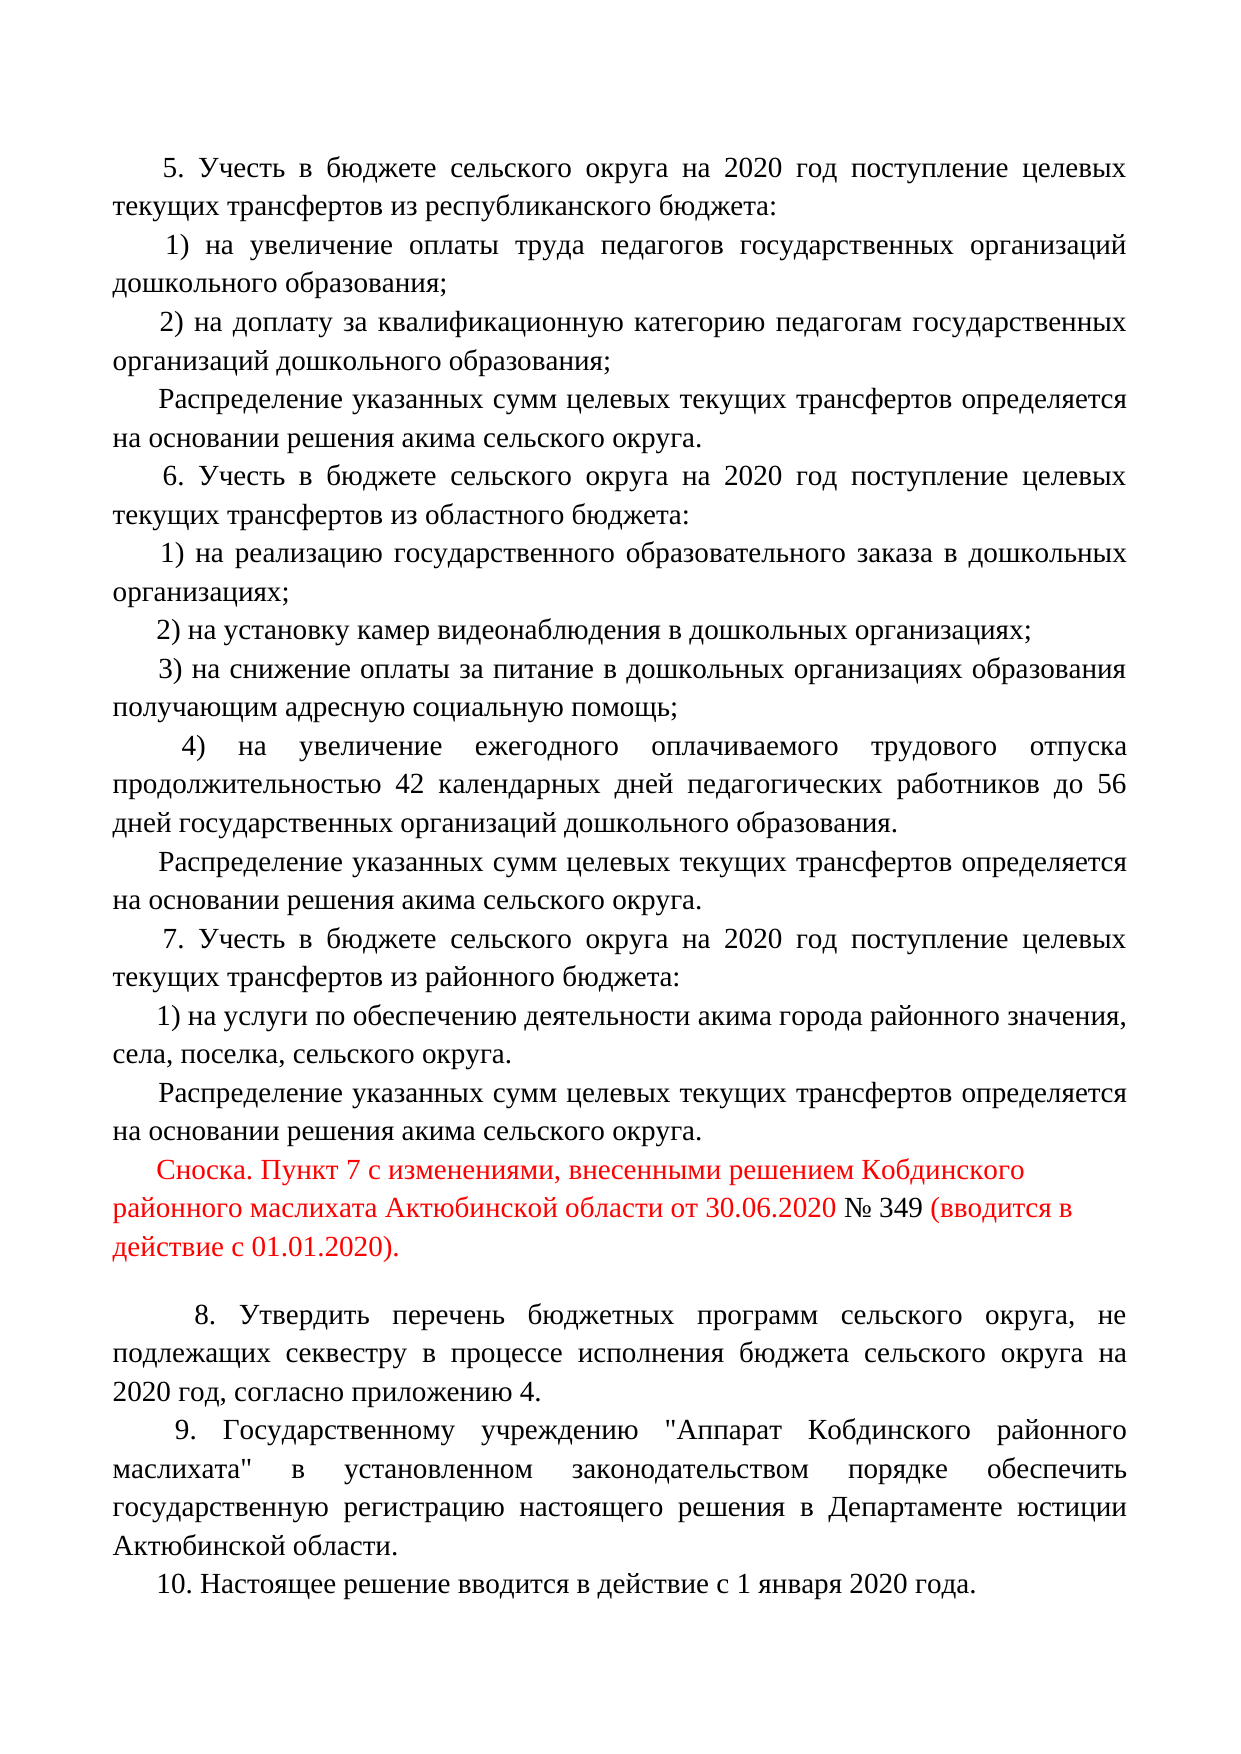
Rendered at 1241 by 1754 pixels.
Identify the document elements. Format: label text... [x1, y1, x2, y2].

text 9. Государственному учреждению "Аппарат Кобдинского районного маслихата" в установленном законодательством порядке обеспечить государственную регистрацию настоящего решения в Департаменте юстиции Актюбинской области. [112, 1412, 1128, 1562]
text 1) на увеличение оплаты труда педагогов государственных организаций дошкольного образования; [112, 227, 1128, 299]
text 10. Настоящее решение вводится в действие с 1 января 2020 года. [112, 1567, 1128, 1600]
text 3) на снижение оплаты за питание в дошкольных организациях образования получающим адресную социальную помощь; [112, 651, 1128, 723]
text 1) на услуги по обеспечению деятельности акима города районного значения, села, поселка, сельского округа. [112, 998, 1128, 1070]
text 8. Утвердить перечень бюджетных программ сельского округа, не подлежащих секвестру в процессе исполнения бюджета сельского округа на 2020 год, согласно приложению 4. [112, 1297, 1128, 1407]
text 2) на доплату за квалификационную категорию педагогам государственных организаций дошкольного образования; [112, 304, 1128, 376]
text Распределение указанных сумм целевых текущих трансфертов определяется на основании решения акима сельского округа. [112, 381, 1128, 453]
text 6. Учесть в бюджете сельского округа на 2020 год поступление целевых текущих трансфертов из областного бюджета: [112, 458, 1128, 530]
text Распределение указанных сумм целевых текущих трансфертов определяется на основании решения акима сельского округа. [112, 844, 1128, 916]
text 5. Учесть в бюджете сельского округа на 2020 год поступление целевых текущих трансфертов из республиканского бюджета: [112, 150, 1128, 222]
text Сноска. Пункт 7 с изменениями, внесенными решением Кобдинского районного маслихата Актюбинской области от 30.06.2020 № 349 (вводится в действие с 01.01.2020). [112, 1152, 1128, 1293]
text 2) на установку камер видеонаблюдения в дошкольных организациях; [112, 612, 1128, 646]
text 1) на реализацию государственного образовательного заказа в дошкольных организациях; [112, 535, 1128, 607]
text 4) на увеличение ежегодного оплачиваемого трудового отпуска продолжительностью 42 календарных дней педагогических работников до 56 дней государственных организаций дошкольного образования. [112, 728, 1128, 839]
text Распределение указанных сумм целевых текущих трансфертов определяется на основании решения акима сельского округа. [112, 1075, 1128, 1147]
text 7. Учесть в бюджете сельского округа на 2020 год поступление целевых текущих трансфертов из районного бюджета: [112, 921, 1128, 993]
